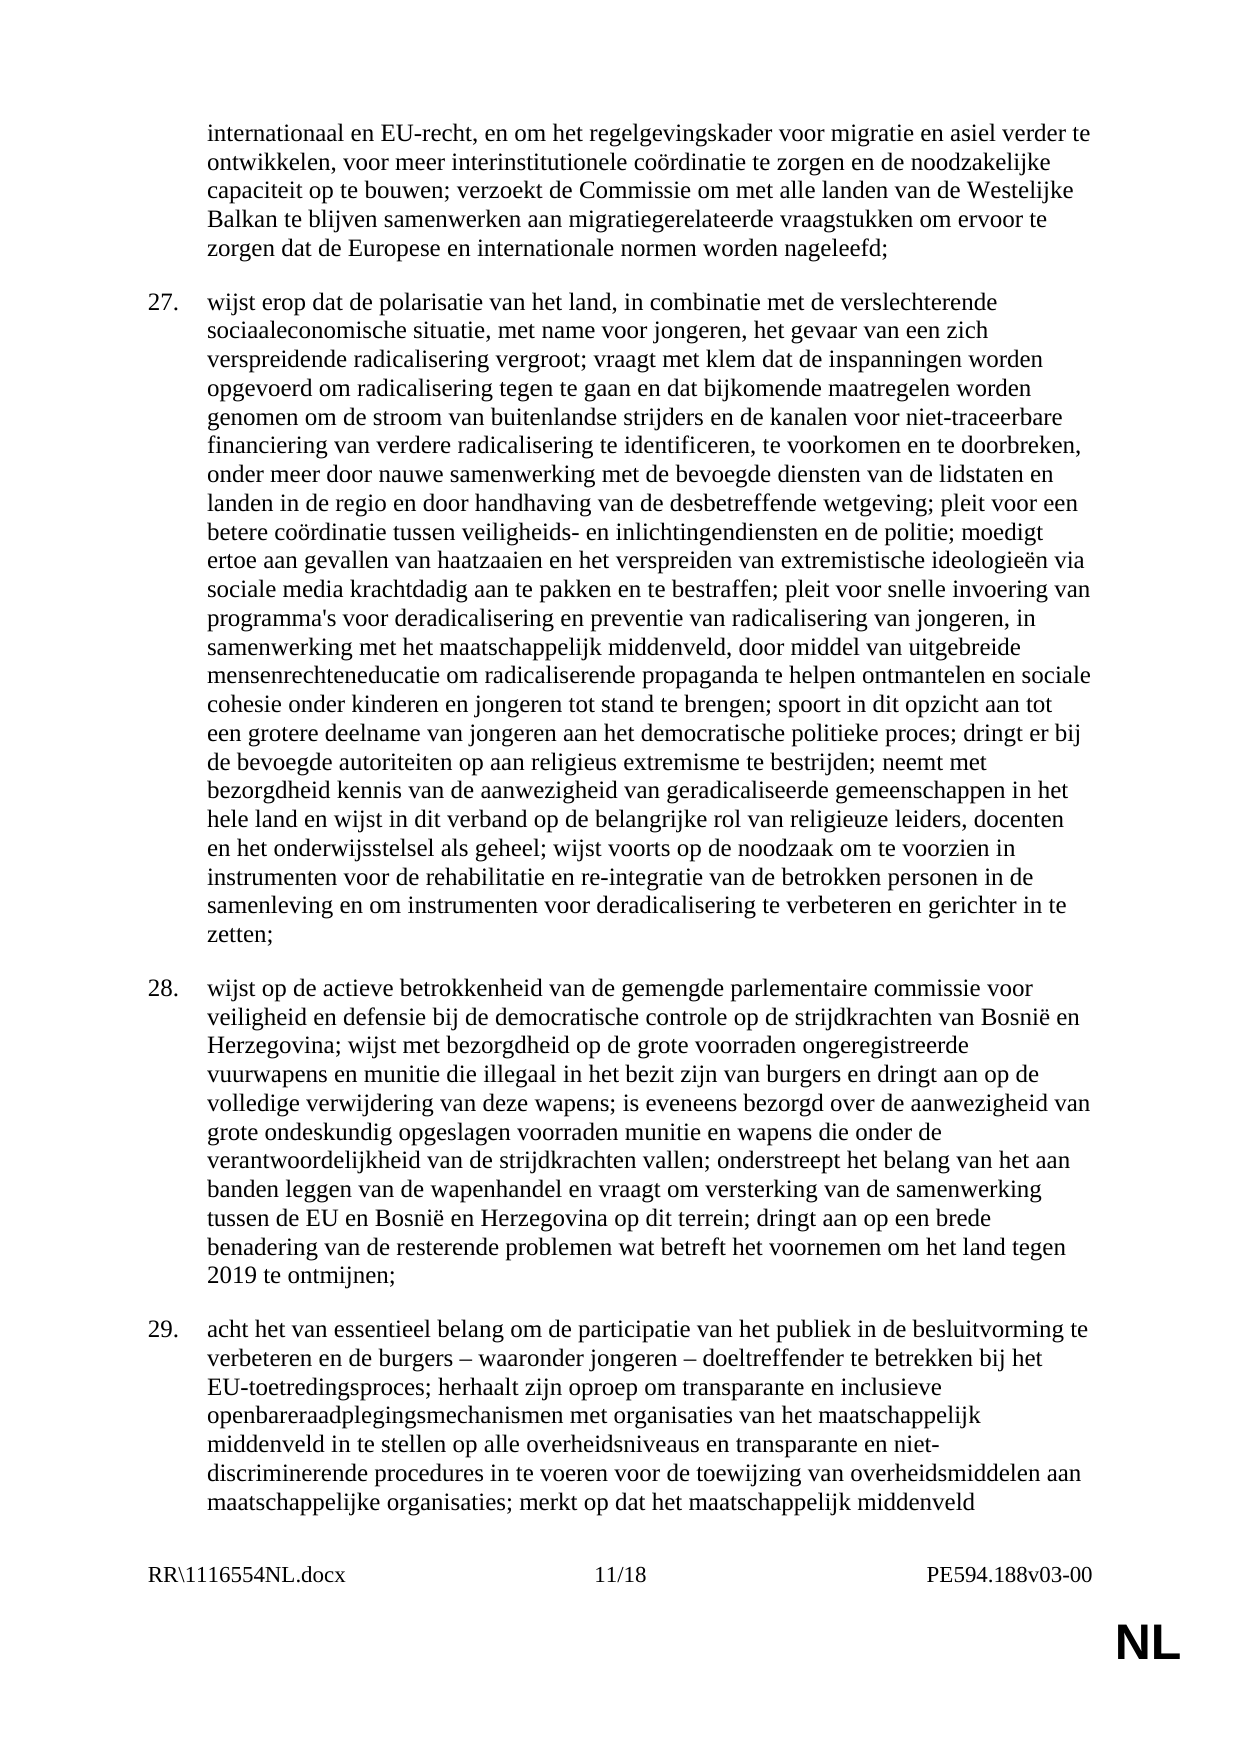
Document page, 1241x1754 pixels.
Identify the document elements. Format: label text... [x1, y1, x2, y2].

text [148, 118, 1092, 262]
text 27. wijst erop dat de polarisatie van het land, in combinatie met de verslechterende sociaaleconomische situatie, met name voor jongeren, het gevaar van een zich verspreidende radicalisering vergroot; vraagt met klem dat de inspanningen worden opgevoerd om radicalisering tegen te gaan en dat bijkomende maatregelen worden genomen om de stroom van buitenlandse strijders en de kanalen voor niet-traceerbare financiering van verdere radicalisering te identificeren, te voorkomen en te doorbreken, onder meer door nauwe samenwerking met de bevoegde diensten van de lidstaten en landen in de regio en door handhaving van de desbetreffende wetgeving; pleit voor een betere coördinatie tussen veiligheids- en inlichtingendiensten en de politie; moedigt ertoe aan gevallen van haatzaaien en het verspreiden van extremistische ideologieën via sociale media krachtdadig aan te pakken en te bestraffen; pleit voor snelle invoering van programma's voor deradicalisering en preventie van radicalisering van jongeren, in samenwerking met het maatschappelijk middenveld, door middel van uitgebreide mensenrechteneducatie om radicaliserende propaganda te helpen ontmantelen en sociale cohesie onder kinderen en jongeren tot stand te brengen; spoort in dit opzicht aan tot een grotere deelname van jongeren aan het democratische politieke proces; dringt er bij de bevoegde autoriteiten op aan religieus extremisme te bestrijden; neemt met bezorgdheid kennis van de aanwezigheid van geradicaliseerde gemeenschappen in het hele land en wijst in dit verband op de belangrijke rol van religieuze leiders, docenten en het onderwijsstelsel als geheel; wijst voorts op de noodzaak om te voorzien in instrumenten voor de rehabilitatie en re-integratie van de betrokken personen in de samenleving en om instrumenten voor deradicalisering te verbeteren en gerichter in te zetten; [148, 287, 1092, 948]
text 28. wijst op de actieve betrokkenheid van de gemengde parlementaire commissie voor veiligheid en defensie bij de democratische controle op de strijdkrachten van Bosnië en Herzegovina; wijst met bezorgdheid op de grote voorraden ongeregistreerde vuurwapens en munitie die illegaal in het bezit zijn van burgers en dringt aan op de volledige verwijdering van deze wapens; is eveneens bezorgd over de aanwezigheid van grote ondeskundig opgeslagen voorraden munitie en wapens die onder de verantwoordelijkheid van de strijdkrachten vallen; onderstreept het belang van het aan banden leggen van de wapenhandel en vraagt om versterking van de samenwerking tussen de EU en Bosnië en Herzegovina op dit terrein; dringt aan op een brede benadering van de resterende problemen wat betreft het voornemen om het land tegen 2019 te ontmijnen; [148, 973, 1092, 1289]
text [148, 1314, 1092, 1516]
